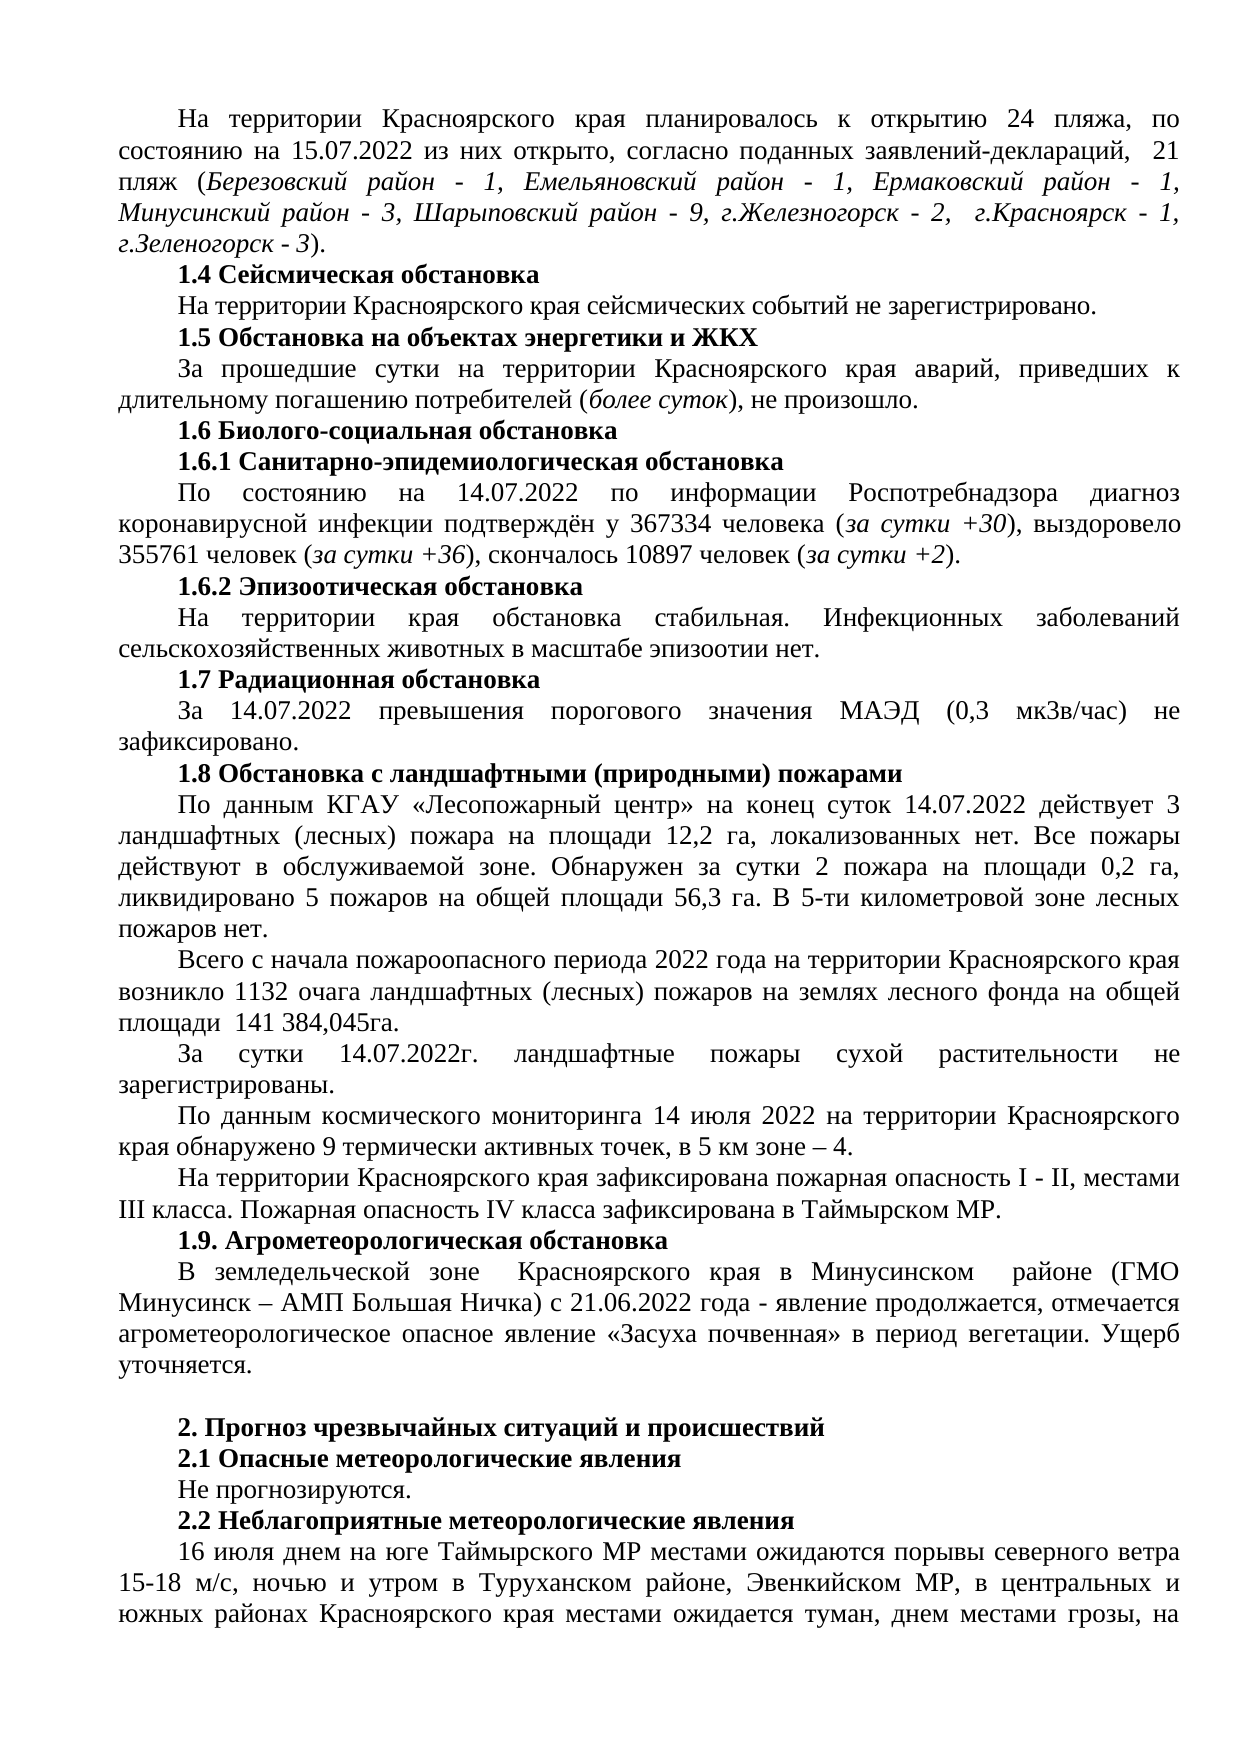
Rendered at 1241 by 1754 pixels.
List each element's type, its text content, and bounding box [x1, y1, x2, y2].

text 1.9. Агрометеорологическая обстановка [118, 1224, 1181, 1255]
text За сутки 14.07.2022г. ландшафтные пожары сухой растительности не зарегистрированы. [118, 1037, 1181, 1099]
text 1.6 Биолого-социальная обстановка [118, 414, 1181, 445]
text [118, 1535, 1181, 1629]
text 1.6.2 Эпизоотическая обстановка [118, 570, 1181, 601]
text На территории Красноярского края зафиксирована пожарная опасность I - II, местами III класса. Пожарная опасность IV класса зафиксирована в Таймырском МР. [118, 1162, 1181, 1224]
text На территории Красноярского края сейсмических событий не зарегистрировано. [118, 289, 1181, 321]
text 2.2 Неблагоприятные метеорологические явления [118, 1504, 1181, 1535]
text Всего с начала пожароопасного периода 2022 года на территории Красноярского края возникло 1132 очага ландшафтных (лесных) пожаров на землях лесного фонда на общей площади 141 384,045га. [118, 943, 1181, 1037]
text На территории Красноярского края планировалось к открытию 24 пляжа, по состоянию на 15.07.2022 из них открыто, согласно поданных заявлений-деклараций, 21 пляж (Березовский район - 1, Емельяновский район - 1, Ермаковский район - 1, Минусинский район - 3, Шарыповский район - 9, г.Железногорск - 2, г.Красноярск - 1, г.Зеленогорск - 3). [118, 103, 1181, 258]
text 1.8 Обстановка с ландшафтными (природными) пожарами [118, 757, 1181, 788]
text В земледельческой зоне Красноярского края в Минусинском районе (ГМО Минусинск – АМП Большая Ничка) с 21.06.2022 года - явление продолжается, отмечается агрометеорологическое опасное явление «Засуха почвенная» в период вегетации. Ущерб уточняется. [118, 1255, 1181, 1379]
text За прошедшие сутки на территории Красноярского края аварий, приведших к длительному погашению потребителей (более суток), не произошло. [118, 352, 1181, 414]
text 2. Прогноз чрезвычайных ситуаций и происшествий [118, 1411, 1181, 1442]
text На территории края обстановка стабильная. Инфекционных заболеваний сельскохозяйственных животных в масштабе эпизоотии нет. [118, 601, 1181, 663]
text По состоянию на 14.07.2022 по информации Роспотребнадзора диагноз коронавирусной инфекции подтверждён у 367334 человека (за сутки +30), выздоровело 355761 человек (за сутки +36), скончалось 10897 человек (за сутки +2). [118, 476, 1181, 570]
text По данным КГАУ «Лесопожарный центр» на конец суток 14.07.2022 действует 3 ландшафтных (лесных) пожара на площади 12,2 га, локализованных нет. Все пожары действуют в обслуживаемой зоне. Обнаружен за сутки 2 пожара на площади 0,2 га, ликвидировано 5 пожаров на общей площади 56,3 га. В 5-ти километровой зоне лесных пожаров нет. [118, 788, 1181, 943]
text По данным космического мониторинга 14 июля 2022 на территории Красноярского края обнаружено 9 термически активных точек, в 5 км зоне – 4. [118, 1099, 1181, 1162]
text 1.6.1 Санитарно-эпидемиологическая обстановка [118, 445, 1181, 476]
text 1.4 Сейсмическая обстановка [118, 258, 1181, 289]
text За 14.07.2022 превышения порогового значения МАЭД (0,3 мк3в/час) не зафиксировано. [118, 694, 1181, 757]
text 2.1 Опасные метеорологические явления [118, 1442, 1181, 1473]
text 1.7 Радиационная обстановка [118, 663, 1181, 694]
text Не прогнозируются. [118, 1473, 1181, 1504]
text 1.5 Обстановка на объектах энергетики и ЖКХ [118, 321, 1181, 352]
